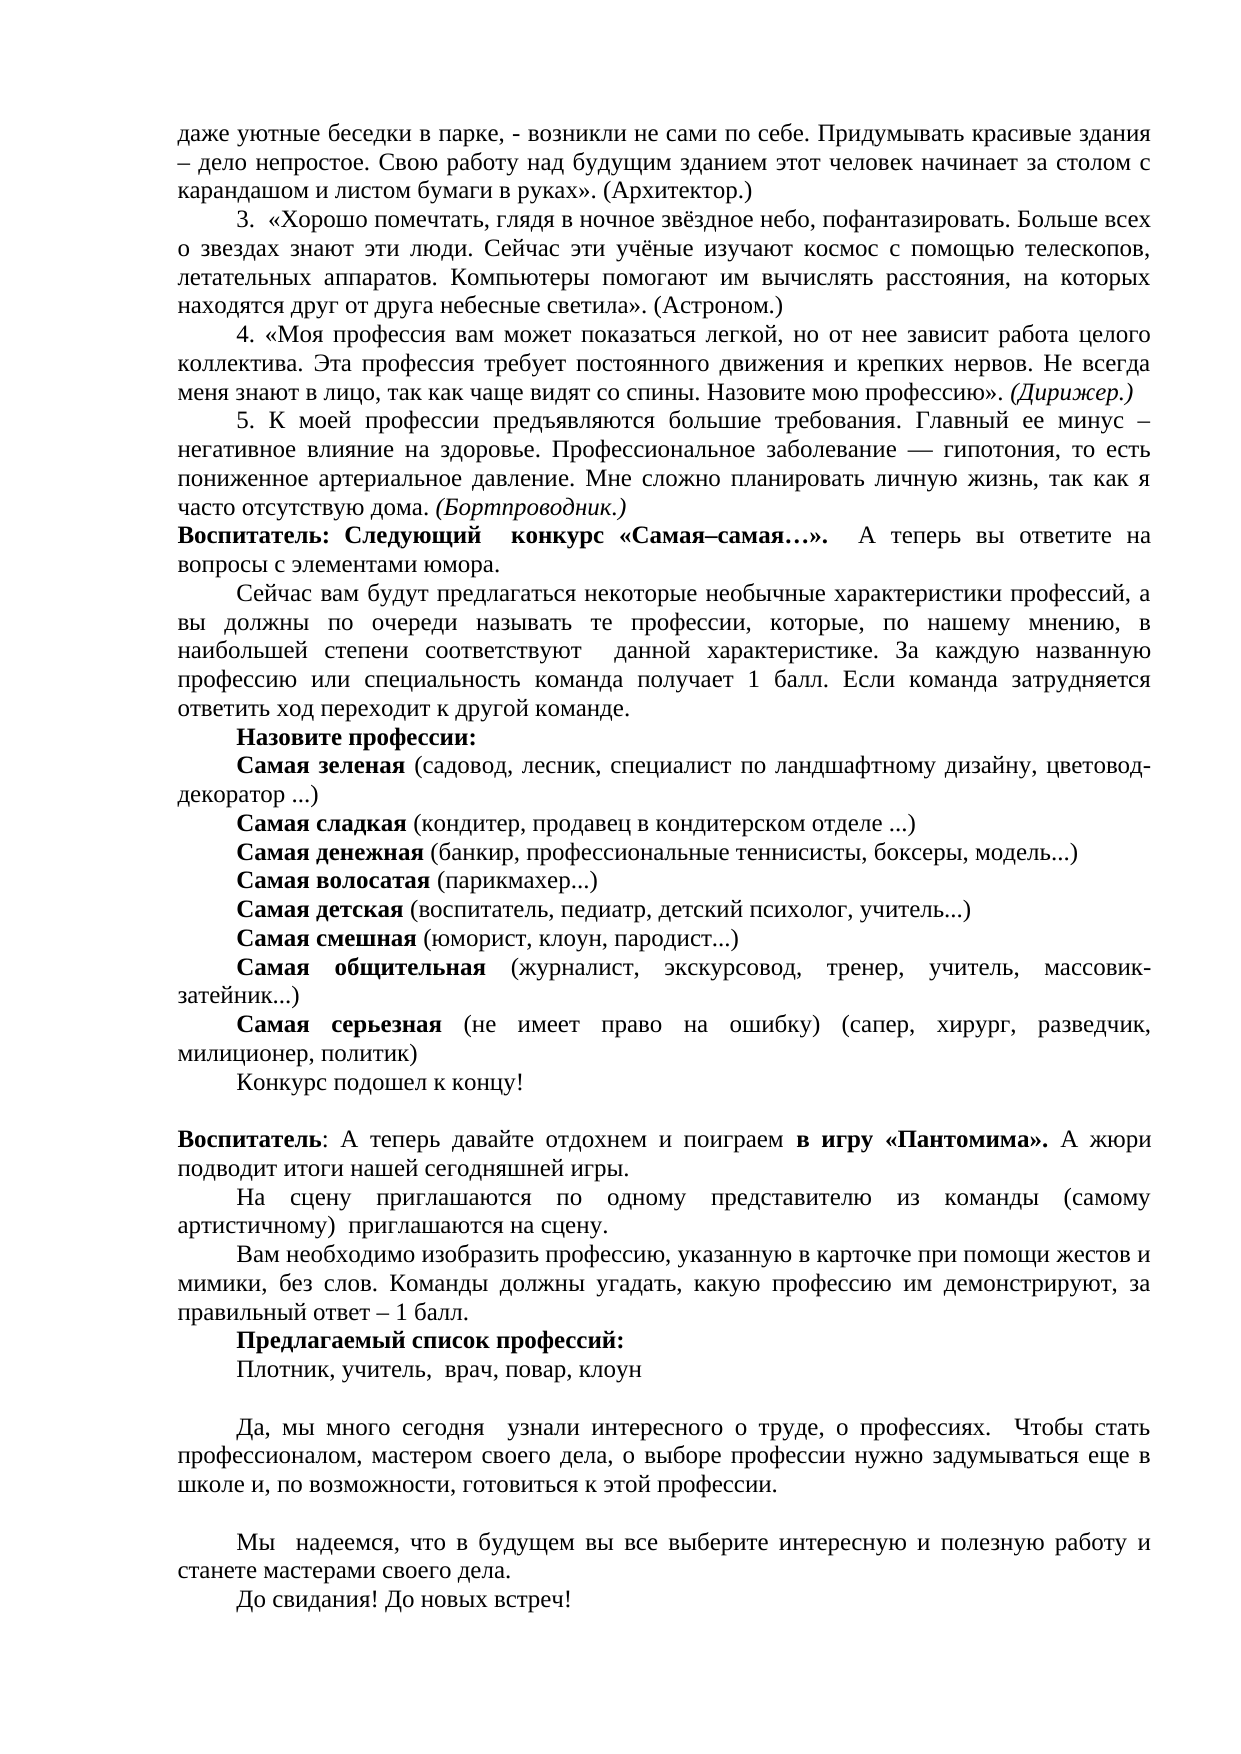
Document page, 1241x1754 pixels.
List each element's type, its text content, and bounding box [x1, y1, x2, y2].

text Да, мы много сегодня узнали интересного о труде, о профессиях. Чтобы стать профессионалом, мастером своего дела, о выборе профессии нужно задумываться еще в школе и, по возможности, готовиться к этой профессии. [177, 1412, 1152, 1498]
text Сейчас вам будут предлагаться некоторые необычные характеристики профессий, а вы должны по очереди называть те профессии, которые, по нашему мнению, в наибольшей степени соответствуют данной характеристике. За каждую названную профессию или специальность команда получает 1 балл. Если команда затрудняется ответить ход переходит к другой команде. [177, 578, 1152, 722]
text Конкурс подошел к концу! [177, 1067, 1152, 1096]
text Самая волосатая (парикмахер...) [177, 866, 1152, 894]
text 4. «Моя профессия вам может показаться легкой, но от нее зависит работа целого коллектива. Эта профессия требует постоянного движения и крепких нервов. Не всегда меня знают в лицо, так как чаще видят со спины. Назовите мою профессию». (Дирижер.) [177, 319, 1152, 406]
text Самая смешная (юморист, клоун, пародист...) [177, 923, 1152, 952]
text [177, 118, 1152, 204]
text Самая серьезная (не имеет право на ошибку) (сапер, хирург, разведчик, милиционер, политик) [177, 1009, 1152, 1067]
text Мы надеемся, что в будущем вы все выберите интересную и полезную работу и станете мастерами своего дела. [177, 1527, 1152, 1584]
text Самая денежная (банкир, профессиональные теннисисты, боксеры, модель...) [177, 837, 1152, 866]
text Назовите профессии: [177, 722, 1152, 751]
text 5. К моей профессии предъявляются большие требования. Главный ее минус – негативное влияние на здоровье. Профессиональное заболевание — гипотония, то есть пониженное артериальное давление. Мне сложно планировать личную жизнь, так как я часто отсутствую дома. (Бортпроводник.) [177, 406, 1152, 521]
text Плотник, учитель, врач, повар, клоун [177, 1354, 1152, 1383]
text Самая зеленая (садовод, лесник, специалист по ландшафтному дизайну, цветовод-декоратор ...) [177, 751, 1152, 808]
text Самая общительная (журналист, экскурсовод, тренер, учитель, массовик-затейник...) [177, 952, 1152, 1009]
text Воспитатель: Следующий конкурс «Самая–самая…». А теперь вы ответите на вопросы с элементами юмора. [177, 521, 1152, 578]
text Вам необходимо изобразить профессию, указанную в карточке при помощи жестов и мимики, без слов. Команды должны угадать, какую профессию им демонстрируют, за правильный ответ – 1 балл. [177, 1239, 1152, 1326]
text 3. «Хорошо помечтать, глядя в ночное звёздное небо, пофантазировать. Больше всех о звездах знают эти люди. Сейчас эти учёные изучают космос с помощью телескопов, летательных аппаратов. Компьютеры помогают им вычислять расстояния, на которых находятся друг от друга небесные светила». (Астроном.) [177, 204, 1152, 319]
text Воспитатель: А теперь давайте отдохнем и поиграем в игру «Пантомима». А жюри подводит итоги нашей сегодняшней игры. [177, 1124, 1152, 1182]
text На сцену приглашаются по одному представителю из команды (самому артистичному) приглашаются на сцену. [177, 1182, 1152, 1239]
text Самая детская (воспитатель, педиатр, детский психолог, учитель...) [177, 894, 1152, 923]
text Самая сладкая (кондитер, продавец в кондитерском отделе ...) [177, 808, 1152, 837]
text До свидания! До новых встреч! [177, 1584, 1152, 1613]
text Предлагаемый список профессий: [177, 1326, 1152, 1354]
